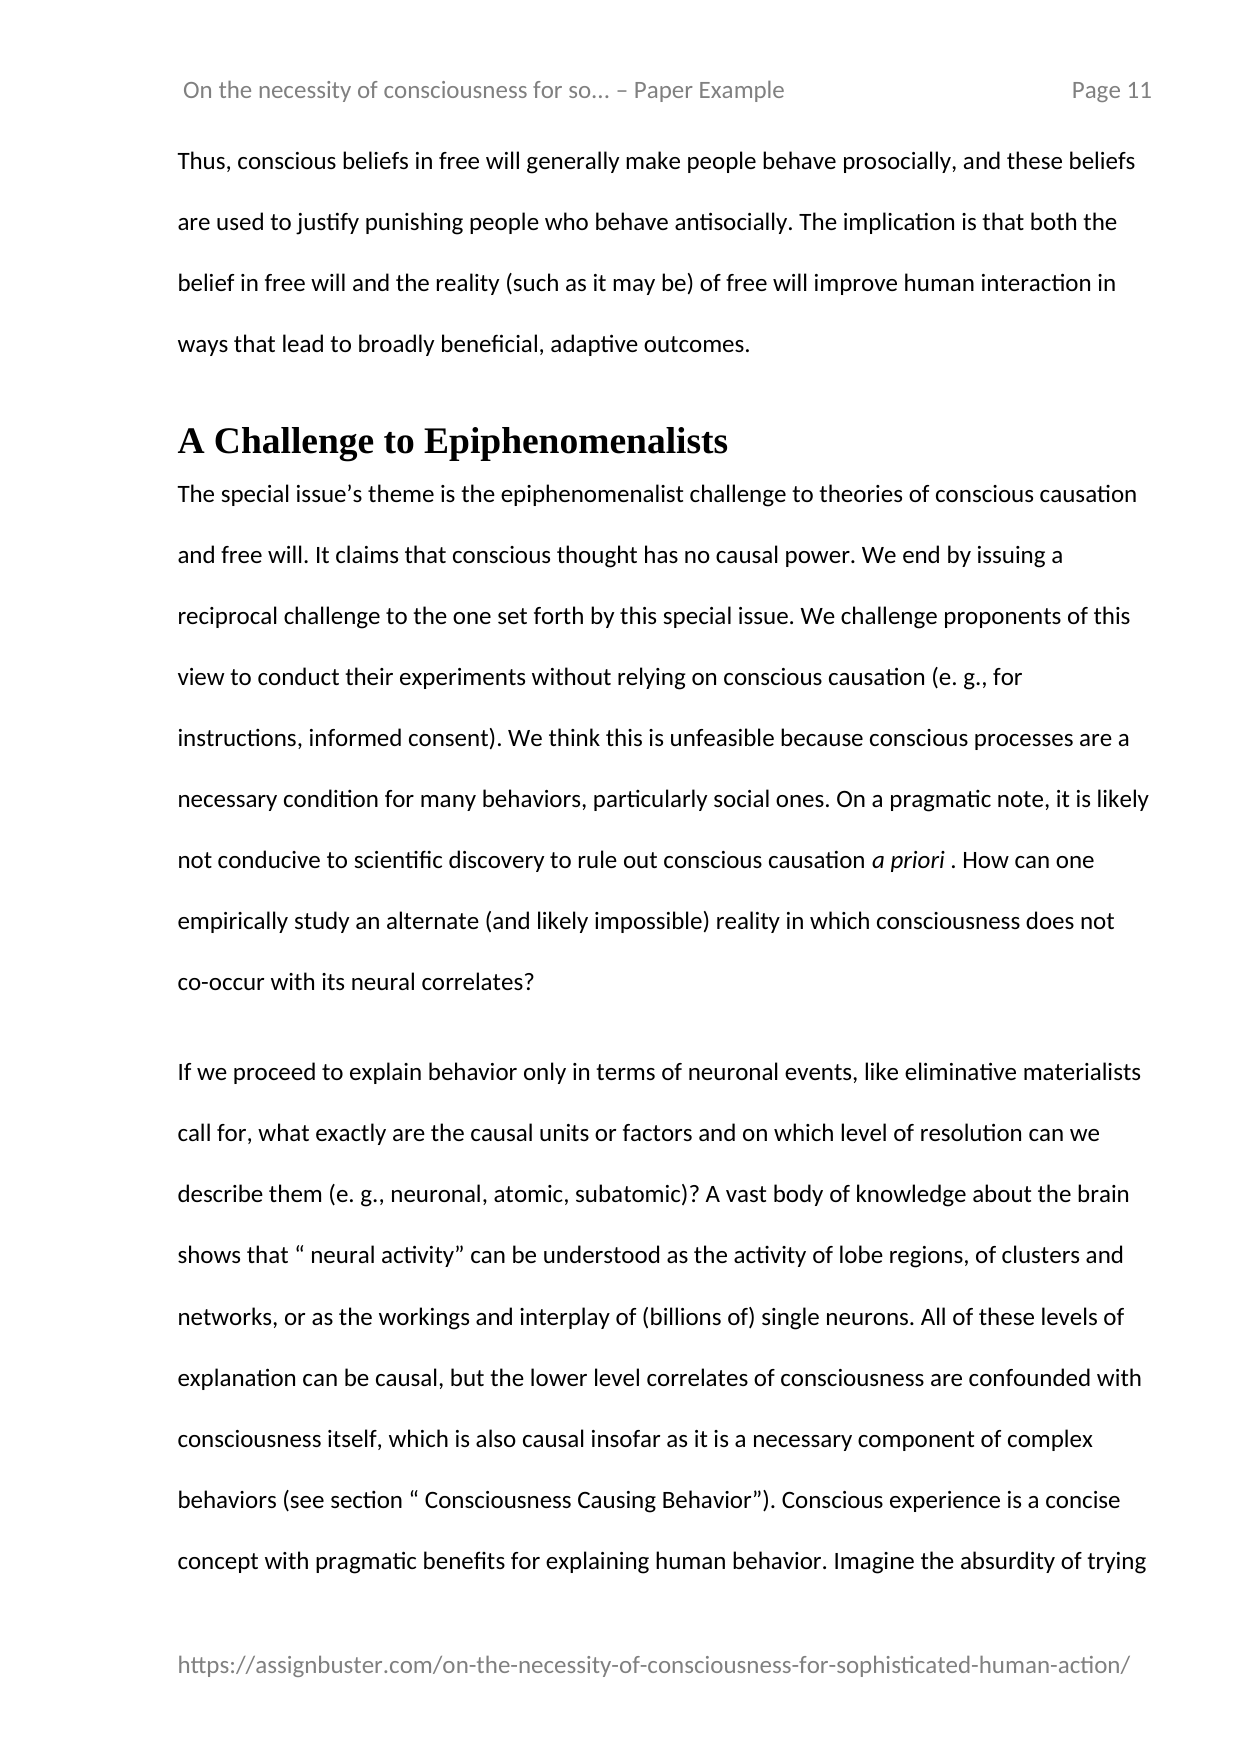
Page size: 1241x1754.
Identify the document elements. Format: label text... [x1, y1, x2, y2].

text Thus, conscious beliefs in free will generally make people behave prosocially, and these beliefs are used to justify punishing people who behave antisocially. The implication is that both the belief in free will and the reality (such as it may be) of free will improve human interaction in ways that lead to broadly beneficial, adaptive outcomes. [177, 145, 1152, 359]
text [177, 1057, 1152, 1575]
subtitle A Challenge to Epiphenomenalists [177, 419, 1152, 462]
text The special issue’s theme is the epiphenomenalist challenge to theories of conscious causation and free will. It claims that conscious thought has no causal power. We end by issuing a reciprocal challenge to the one set forth by this special issue. We challenge proponents of this view to conduct their experiments without relying on conscious causation (e. g., for instructions, informed consent). We think this is unfeasible because conscious processes are a necessary condition for many behaviors, particularly social ones. On a pragmatic note, it is likely not conducive to scientific discovery to rule out conscious causation a priori . How can one empirically study an alternate (and likely impossible) reality in which consciousness does not co-occur with its neural correlates? [177, 478, 1152, 997]
